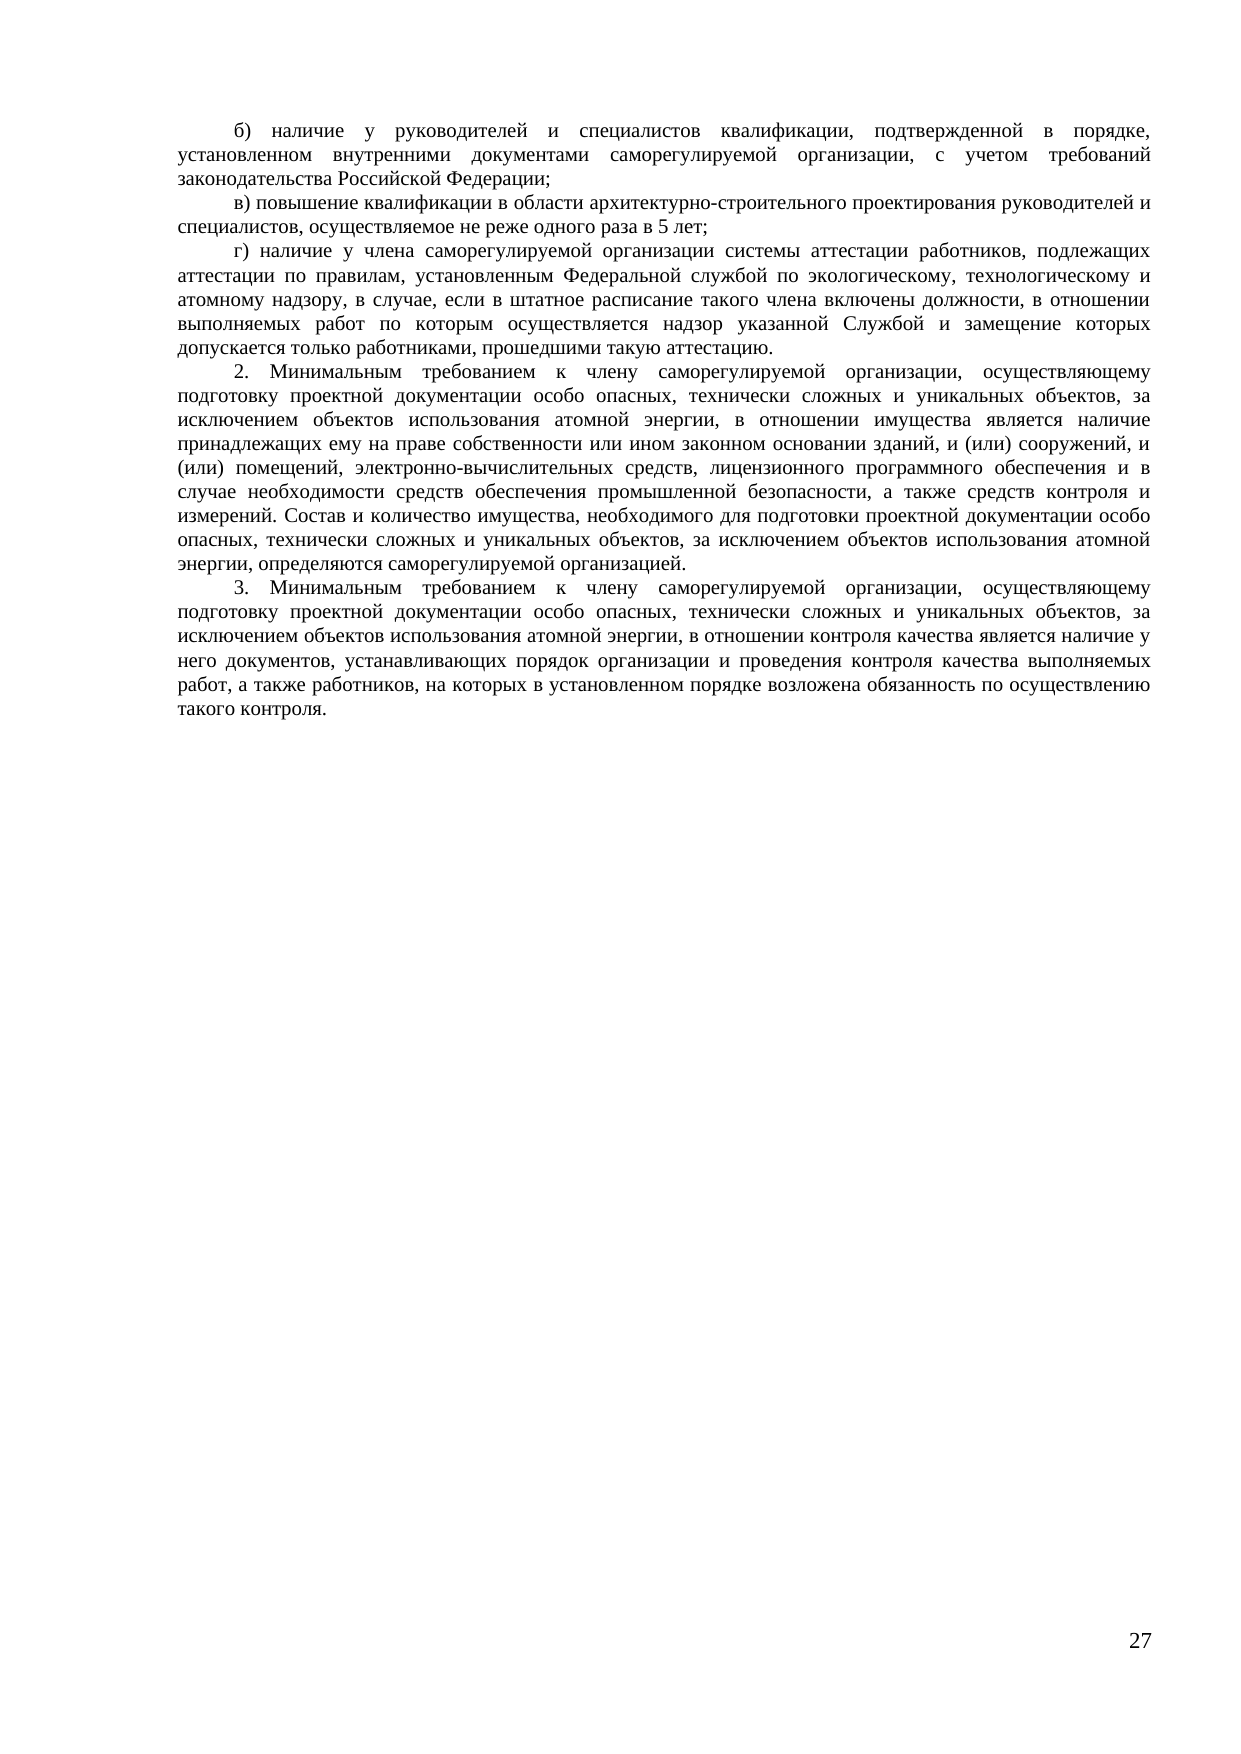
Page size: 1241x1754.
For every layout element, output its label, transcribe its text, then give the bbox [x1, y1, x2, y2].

text 2. Минимальным требованием к члену саморегулируемой организации, осуществляющему подготовку проектной документации особо опасных, технически сложных и уникальных объектов, за исключением объектов использования атомной энергии, в отношении имущества является наличие принадлежащих ему на праве собственности или ином законном основании зданий, и (или) сооружений, и (или) помещений, электронно-вычислительных средств, лицензионного программного обеспечения и в случае необходимости средств обеспечения промышленной безопасности, а также средств контроля и измерений. Состав и количество имущества, необходимого для подготовки проектной документации особо опасных, технически сложных и уникальных объектов, за исключением объектов использования атомной энергии, определяются саморегулируемой организацией. [177, 359, 1152, 575]
text б) наличие у руководителей и специалистов квалификации, подтвержденной в порядке, установленном внутренними документами саморегулируемой организации, с учетом требований законодательства Российской Федерации; [177, 118, 1152, 190]
text 3. Минимальным требованием к члену саморегулируемой организации, осуществляющему подготовку проектной документации особо опасных, технически сложных и уникальных объектов, за исключением объектов использования атомной энергии, в отношении контроля качества является наличие у него документов, устанавливающих порядок организации и проведения контроля качества выполняемых работ, а также работников, на которых в установленном порядке возложена обязанность по осуществлению такого контроля. [177, 575, 1152, 720]
text в) повышение квалификации в области архитектурно-строительного проектирования руководителей и специалистов, осуществляемое не реже одного раза в 5 лет; [177, 190, 1152, 238]
text г) наличие у члена саморегулируемой организации системы аттестации работников, подлежащих аттестации по правилам, установленным Федеральной службой по экологическому, технологическому и атомному надзору, в случае, если в штатное расписание такого члена включены должности, в отношении выполняемых работ по которым осуществляется надзор указанной Службой и замещение которых допускается только работниками, прошедшими такую аттестацию. [177, 238, 1152, 359]
